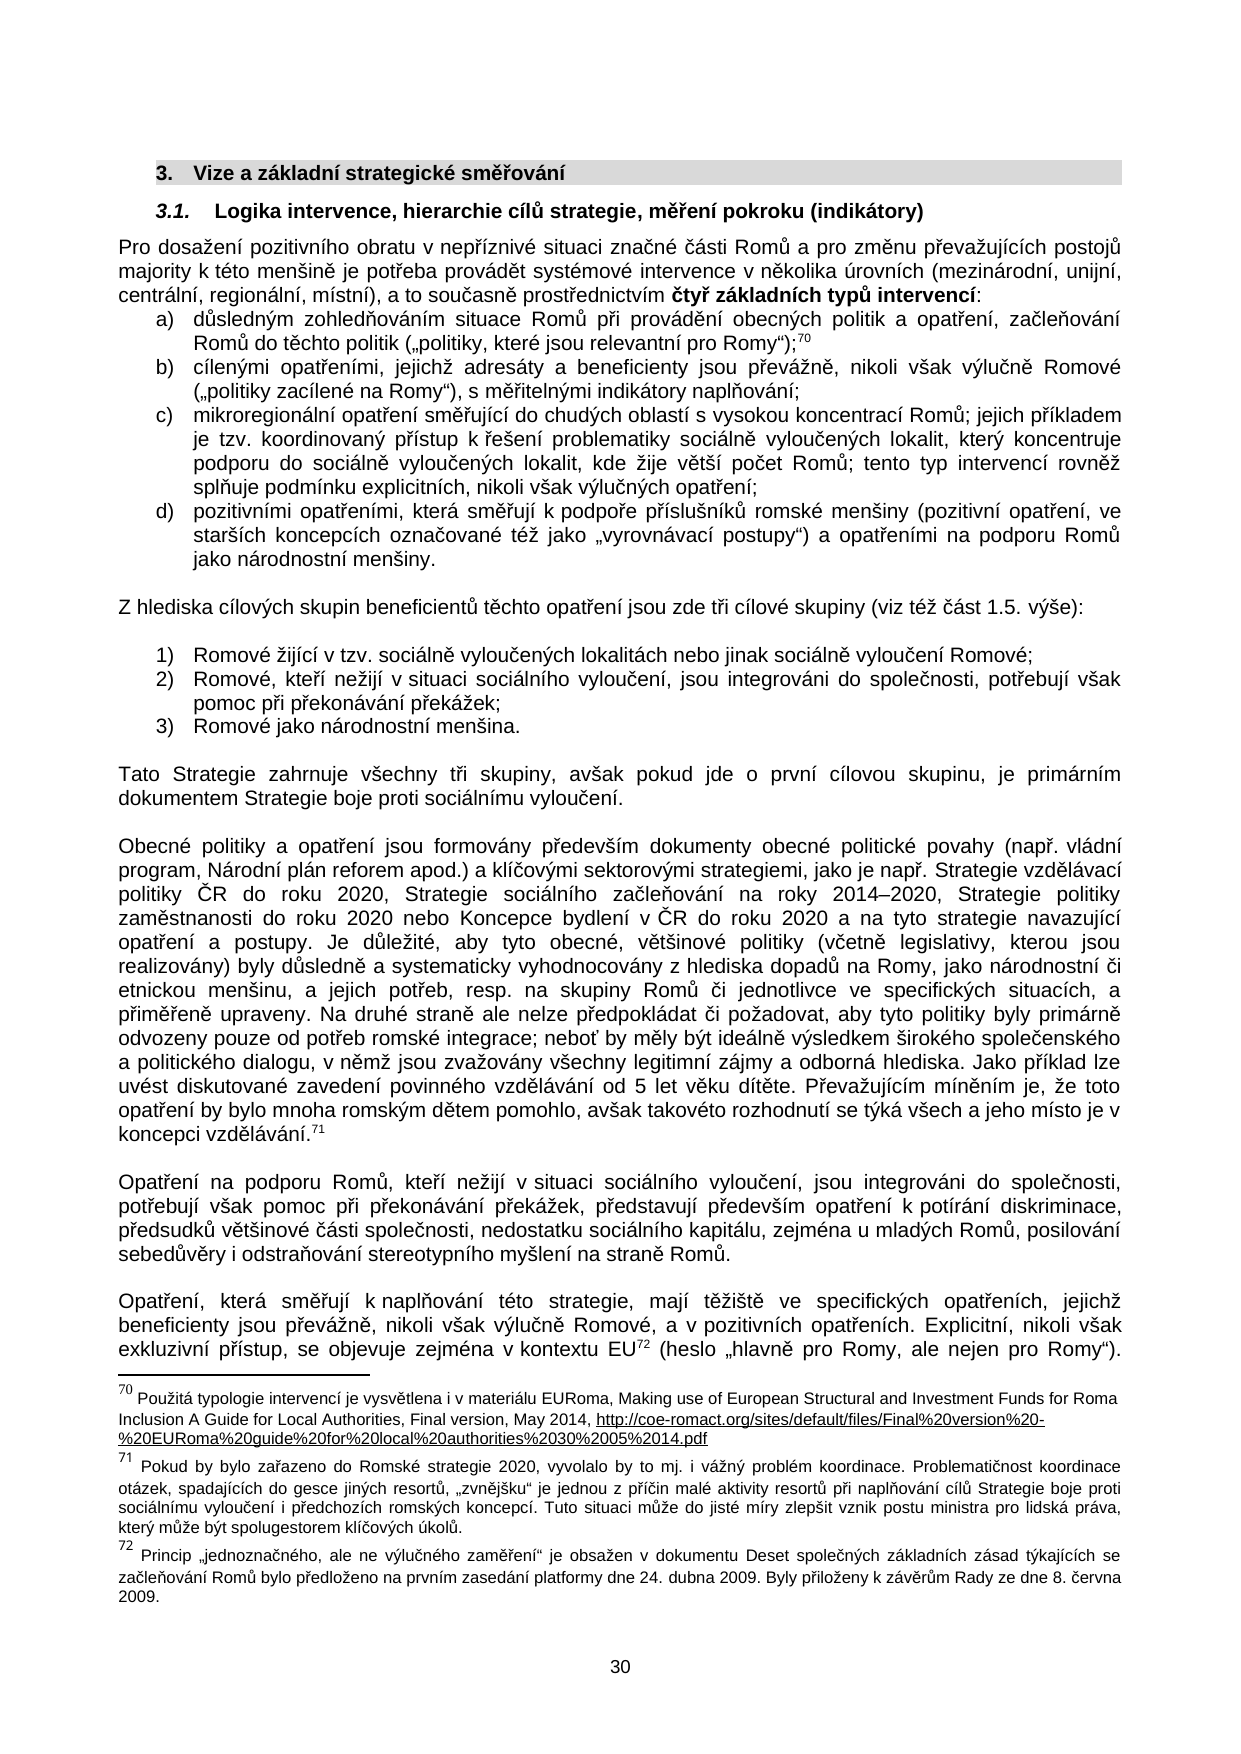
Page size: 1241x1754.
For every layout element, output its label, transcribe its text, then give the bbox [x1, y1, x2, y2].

text Z hlediska cílových skupin beneficientů těchto opatření jsou zde tři cílové skupiny (viz též část 1.5. výše): [118, 594, 1122, 618]
list mikroregionální opatření směřující do chudých oblastí s vysokou koncentrací Romů; jejich příkladem je tzv. koordinovaný přístup k řešení problematiky sociálně vyloučených lokalit, který koncentruje podporu do sociálně vyloučených lokalit, kde žije větší počet Romů; tento typ intervencí rovněž splňuje podmínku explicitních, nikoli však výlučných opatření; [156, 403, 1122, 499]
list pozitivními opatřeními, která směřují k podpoře příslušníků romské menšiny (pozitivní opatření, ve starších koncepcích označované též jako „vyrovnávací postupy“) a opatřeními na podporu Romů jako národnostní menšiny. [156, 499, 1122, 571]
list cílenými opatřeními, jejichž adresáty a beneficienty jsou převážně, nikoli však výlučně Romové („politiky zacílené na Romy“), s měřitelnými indikátory naplňování; [156, 355, 1122, 403]
list Romové, kteří nežijí v situaci sociálního vyloučení, jsou integrováni do společnosti, potřebují však pomoc při překonávání překážek; [156, 666, 1122, 714]
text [118, 1289, 1122, 1361]
text Obecné politiky a opatření jsou formovány především dokumenty obecné politické povahy (např. vládní program, Národní plán reforem apod.) a klíčovými sektorovými strategiemi, jako je např. Strategie vzdělávací politiky ČR do roku 2020, Strategie sociálního začleňování na roky 2014–2020, Strategie politiky zaměstnanosti do roku 2020 nebo Koncepce bydlení v ČR do roku 2020 a na tyto strategie navazující opatření a postupy. Je důležité, aby tyto obecné, většinové politiky (včetně legislativy, kterou jsou realizovány) byly důsledně a systematicky vyhodnocovány z hlediska dopadů na Romy, jako národnostní či etnickou menšinu, a jejich potřeb, resp. na skupiny Romů či jednotlivce ve specifických situacích, a přiměřeně upraveny. Na druhé straně ale nelze předpokládat či požadovat, aby tyto politiky byly primárně odvozeny pouze od potřeb romské integrace; neboť by měly být ideálně výsledkem širokého společenského a politického dialogu, v němž jsou zvažovány všechny legitimní zájmy a odborná hlediska. Jako příklad lze uvést diskutované zavedení povinného vzdělávání od 5 let věku dítěte. Převažujícím míněním je, že toto opatření by bylo mnoha romským dětem pomohlo, avšak takovéto rozhodnutí se týká všech a jeho místo je v koncepci vzdělávání. [118, 834, 1122, 1146]
text Pro dosažení pozitivního obratu v nepříznivé situaci značné části Romů a pro změnu převažujících postojů majority k této menšině je potřeba provádět systémové intervence v několika úrovních (mezinárodní, unijní, centrální, regionální, místní), a to současně prostřednictvím čtyř základních typů intervencí: [118, 235, 1122, 307]
text Tato Strategie zahrnuje všechny tři skupiny, avšak pokud jde o první cílovou skupinu, je primárním dokumentem Strategie boje proti sociálnímu vyloučení. [118, 762, 1122, 810]
list Romové žijící v tzv. sociálně vyloučených lokalitách nebo jinak sociálně vyloučení Romové; [156, 642, 1122, 666]
text Logika intervence, hierarchie cílů strategie, měření pokroku (indikátory) [155, 198, 1122, 223]
list důsledným zohledňováním situace Romů při provádění obecných politik a opatření, začleňování Romů do těchto politik („politiky, které jsou relevantní pro Romy“); [156, 307, 1122, 355]
list Romové jako národnostní menšina. [156, 714, 1122, 738]
text Vize a základní strategické směřování [156, 160, 1122, 185]
text Opatření na podporu Romů, kteří nežijí v situaci sociálního vyloučení, jsou integrováni do společnosti, potřebují však pomoc při překonávání překážek, představují především opatření k potírání diskriminace, předsudků většinové části společnosti, nedostatku sociálního kapitálu, zejména u mladých Romů, posilování sebedůvěry i odstraňování stereotypního myšlení na straně Romů. [118, 1169, 1122, 1265]
